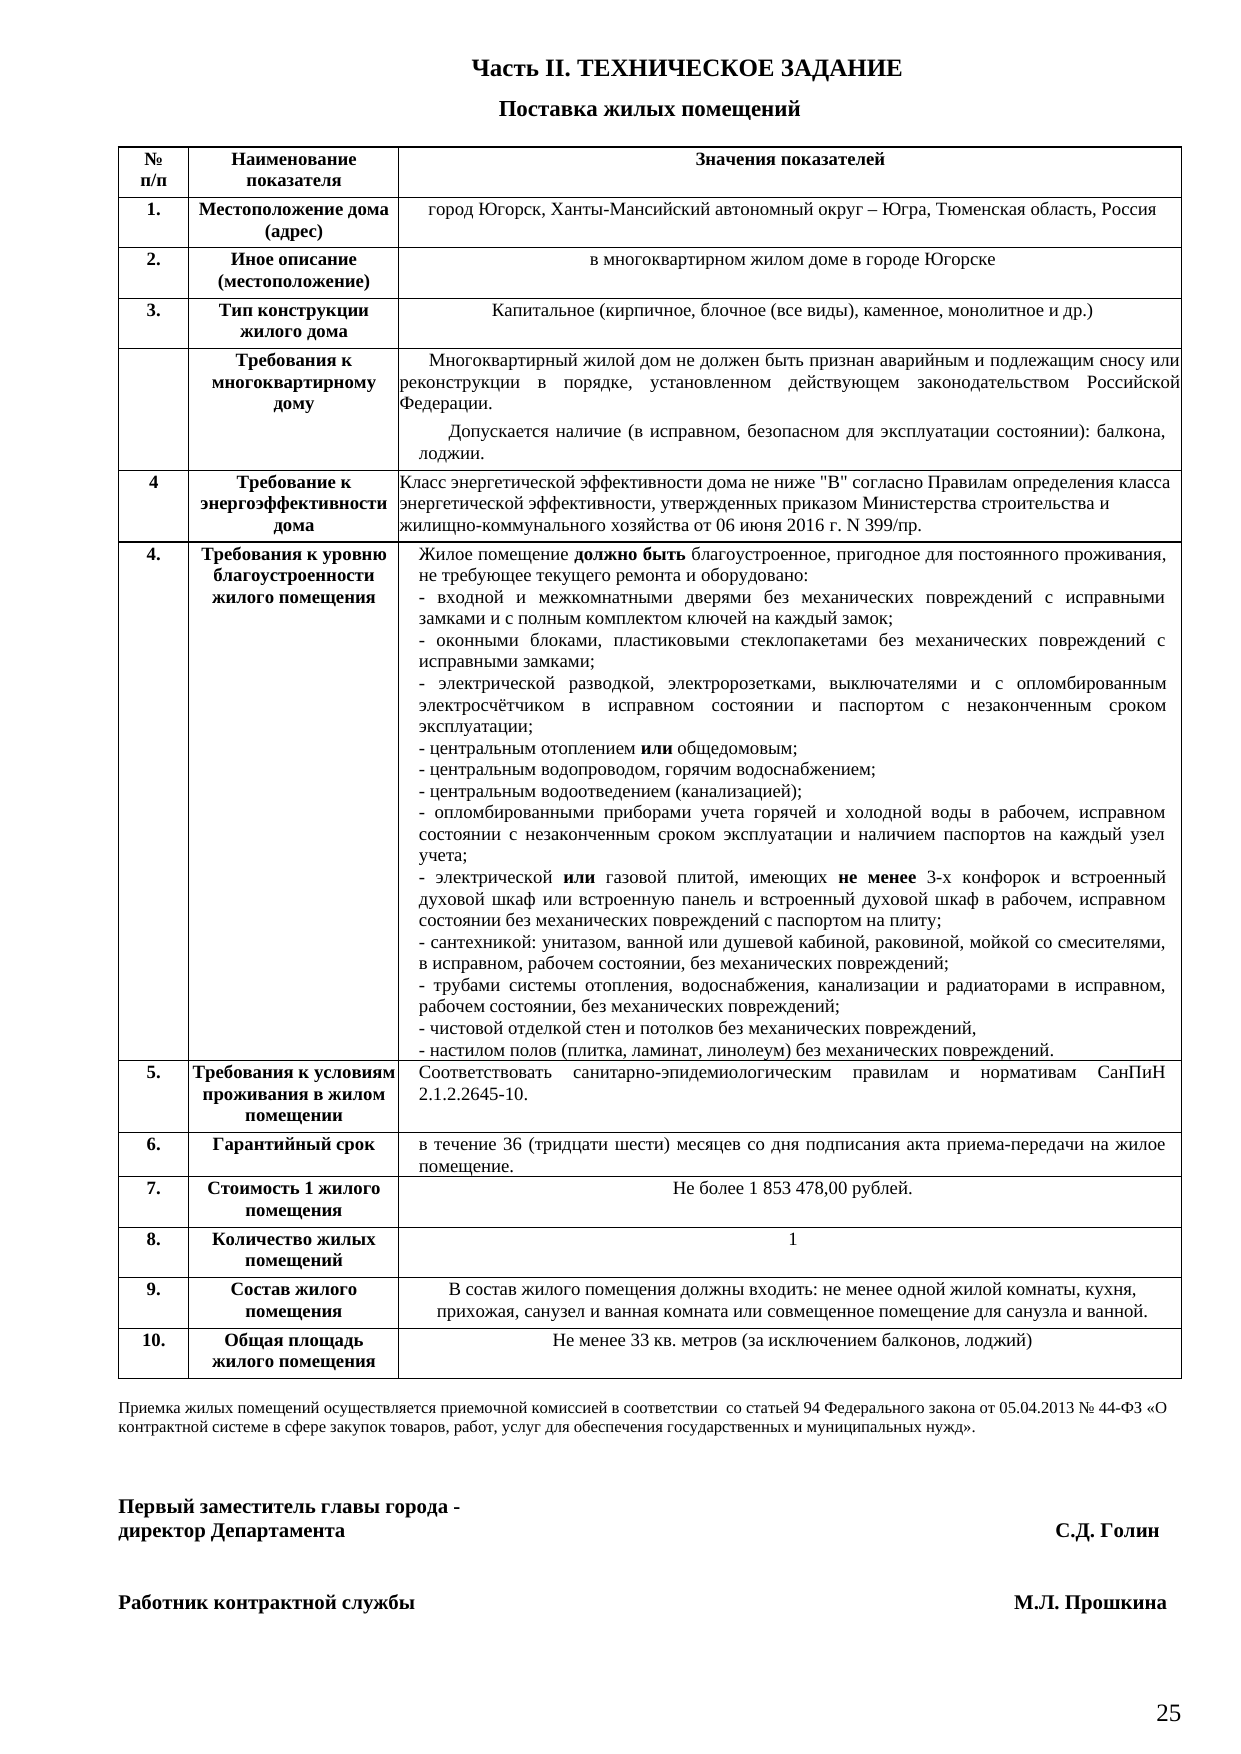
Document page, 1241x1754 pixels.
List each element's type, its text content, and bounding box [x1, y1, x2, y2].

table_cell в течение 36 (тридцати шести) месяцев со дня подписания акта приема-передачи на жилое помещение. [399, 1133, 1181, 1176]
table_cell Количество жилых помещений [189, 1228, 398, 1277]
table_cell 1 [399, 1228, 1181, 1277]
table_header № п/п [119, 148, 188, 197]
table_cell 5. [119, 1061, 188, 1132]
text Приемка жилых помещений осуществляется приемочной комиссией в соответствии со статьей 94 Федерального закона от 05.04.2013 № 44-ФЗ «О контрактной системе в сфере закупок товаров, работ, услуг для обеспечения государственных и муниципальных нужд». [118, 1398, 1181, 1436]
text Первый заместитель главы города - [118, 1494, 1181, 1518]
table_cell Жилое помещение должно быть благоустроенное, пригодное для постоянного проживания, не требующее текущего ремонта и оборудовано: - входной и межкомнатными дверями без механических повреждений с исправными замками и с полным комплектом ключей на каждый замок; - оконными блоками, пластиковыми стеклопакетами без механических повреждений с исправными замками; - электрической разводкой, электророзетками, выключателями и с опломбированным электросчётчиком в исправном состоянии и паспортом с незаконченным сроком эксплуатации; - центральным отоплением или общедомовым; - центральным водопроводом, горячим водоснабжением; - центральным водоотведением (канализацией); - опломбированными приборами учета горячей и холодной воды в рабочем, исправном состоянии с незаконченным сроком эксплуатации и наличием паспортов на каждый узел учета; - электрической или газовой плитой, имеющих не менее 3-х конфорок и встроенный духовой шкаф или встроенную панель и встроенный духовой шкаф в рабочем, исправном состоянии без механических повреждений с паспортом на плиту; - сантехникой: унитазом, ванной или душевой кабиной, раковиной, мойкой со смесителями, в исправном, рабочем состоянии, без механических повреждений; - трубами системы отопления, водоснабжения, канализации и радиаторами в исправном, рабочем состоянии, без механических повреждений; - чистовой отделкой стен и потолков без механических повреждений, - настилом полов (плитка, ламинат, линолеум) без механических повреждений. [399, 543, 1181, 1060]
table_cell 7. [119, 1177, 188, 1227]
table_cell Многоквартирный жилой дом не должен быть признан аварийным и подлежащим сносу или реконструкции в порядке, установленном действующем законодательством Российской Федерации. Допускается наличие (в исправном, безопасном для эксплуатации состоянии): балкона, лоджии. [399, 349, 1181, 469]
table_cell Требование к энергоэффективности дома [189, 471, 398, 541]
table_cell [119, 349, 188, 469]
table_cell Общая площадь жилого помещения [189, 1329, 398, 1378]
table_cell Иное описание (местоположение) [189, 248, 398, 298]
table_cell 8. [119, 1228, 188, 1277]
table_cell В состав жилого помещения должны входить: не менее одной жилой комнаты, кухня, прихожая, санузел и ванная комната или совмещенное помещение для санузла и ванной. [399, 1278, 1181, 1327]
table_cell Класс энергетической эффективности дома не ниже "В" согласно Правилам определения класса энергетической эффективности, утвержденных приказом Министерства строительства и жилищно-коммунального хозяйства от 06 июня 2016 г. N 399/пр. [399, 471, 1181, 541]
table_cell Местоположение дома (адрес) [189, 198, 398, 247]
table_cell Требования к многоквартирному дому [189, 349, 398, 469]
table_cell 10. [119, 1329, 188, 1378]
table_cell Состав жилого помещения [189, 1278, 398, 1327]
table_cell Тип конструкции жилого дома [189, 299, 398, 348]
table_cell в многоквартирном жилом доме в городе Югорске [399, 248, 1181, 298]
table_cell Требования к условиям проживания в жилом помещении [189, 1061, 398, 1132]
text Часть II. ТЕХНИЧЕСКОЕ ЗАДАНИЕ [118, 53, 1181, 82]
table_cell 9. [119, 1278, 188, 1327]
table_cell 1. [119, 198, 188, 247]
text директор Департамента С.Д. Голин [118, 1518, 1181, 1542]
text Работник контрактной службы М.Л. Прошкина [118, 1590, 1181, 1614]
table_cell Соответствовать санитарно-эпидемиологическим правилам и нормативам СанПиН 2.1.2.2645-10. [399, 1061, 1181, 1132]
table_cell Не более 1 853 478,00 рублей. [399, 1177, 1181, 1227]
table_cell Стоимость 1 жилого помещения [189, 1177, 398, 1227]
table_cell Не менее 33 кв. метров (за исключением балконов, лоджий) [399, 1329, 1181, 1378]
table_cell Капитальное (кирпичное, блочное (все виды), каменное, монолитное и др.) [399, 299, 1181, 348]
table_cell 3. [119, 299, 188, 348]
table_header Значения показателей [399, 148, 1181, 197]
table_header Наименование показателя [189, 148, 398, 197]
table_cell город Югорск, Ханты-Мансийский автономный округ – Югра, Тюменская область, Россия [399, 198, 1181, 247]
table_cell Требования к уровню благоустроенности жилого помещения [189, 543, 398, 1060]
table_cell 6. [119, 1133, 188, 1176]
table_cell 4 [119, 471, 188, 541]
text Поставка жилых помещений [118, 95, 1181, 121]
table_cell 4. [119, 543, 188, 1060]
table_cell Гарантийный срок [189, 1133, 398, 1176]
table_cell 2. [119, 248, 188, 298]
